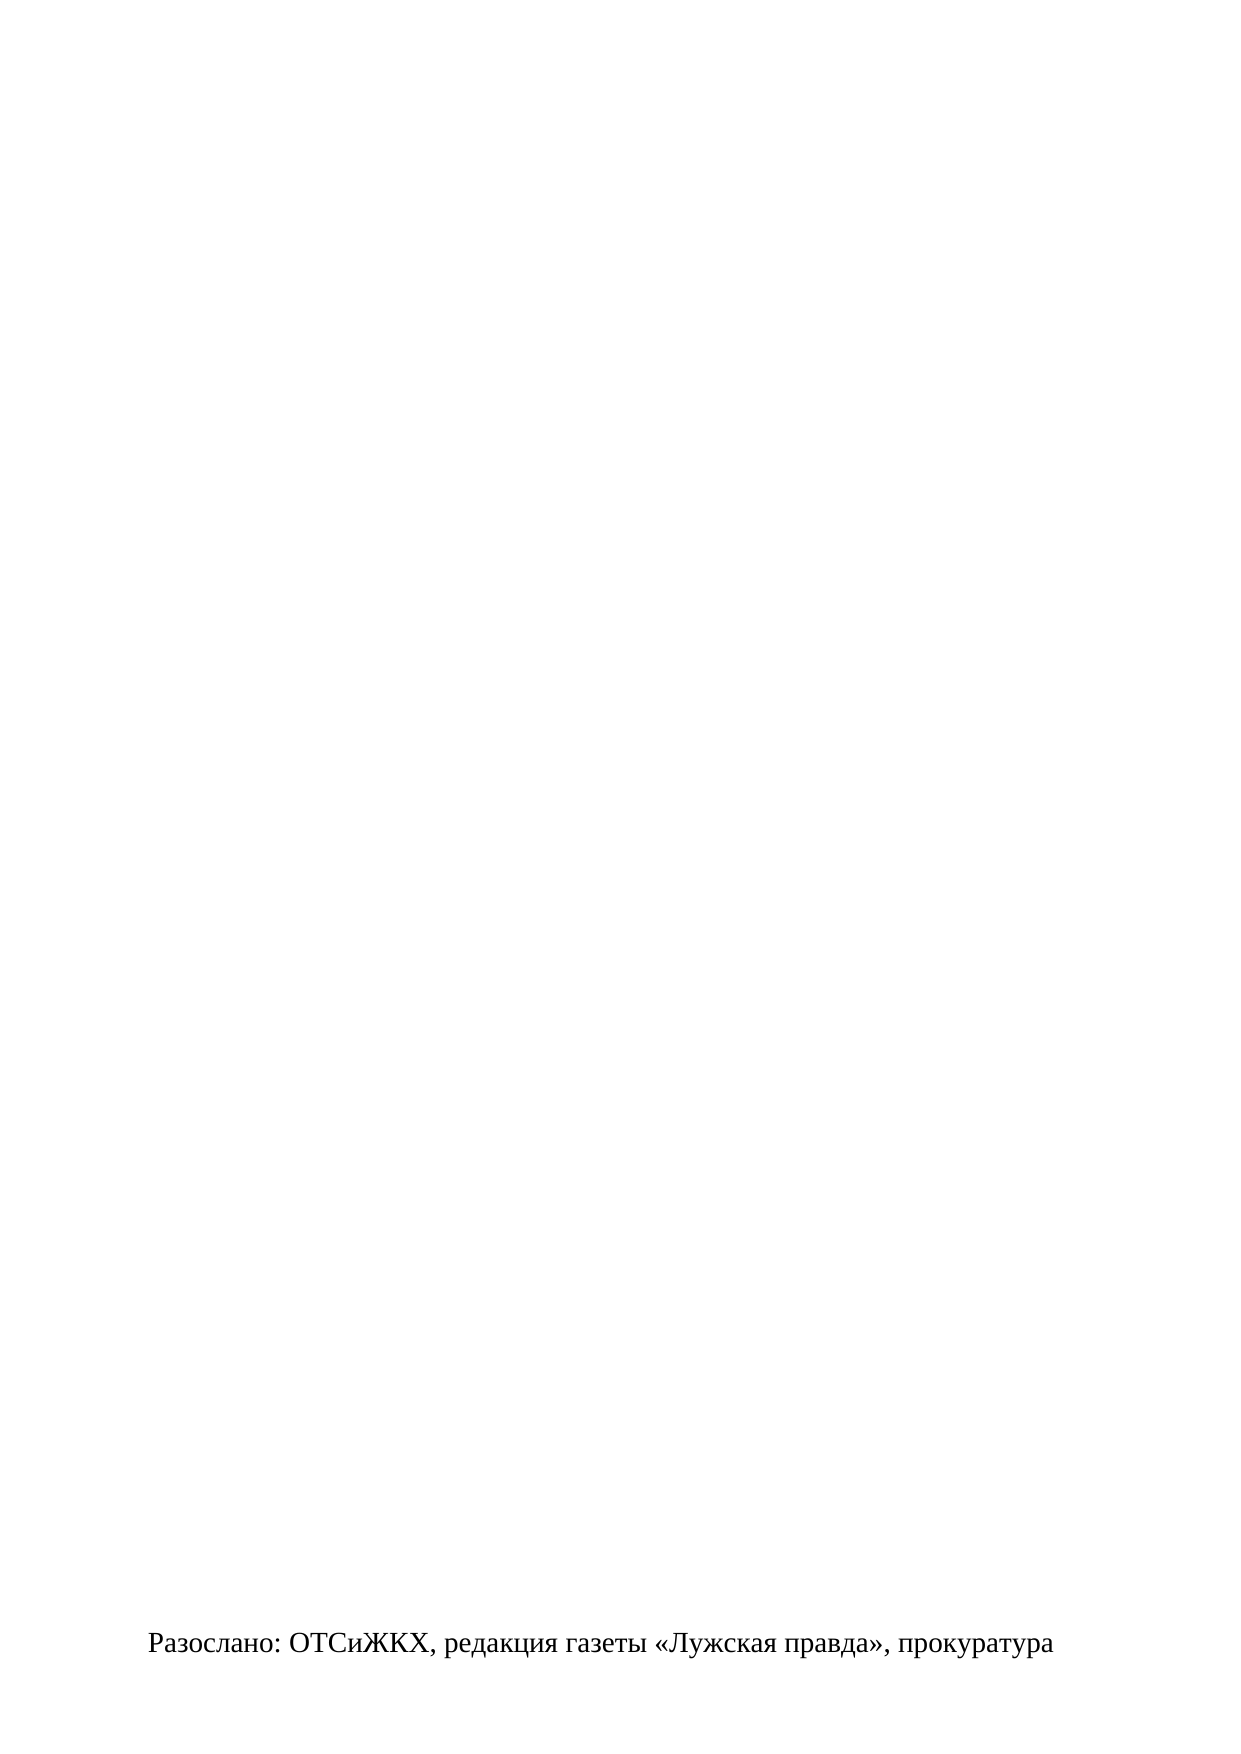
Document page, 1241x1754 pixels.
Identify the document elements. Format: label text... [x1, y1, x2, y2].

text Разослано: ОТСиЖКХ, редакция газеты «Лужская правда», прокуратура [148, 1625, 1181, 1658]
